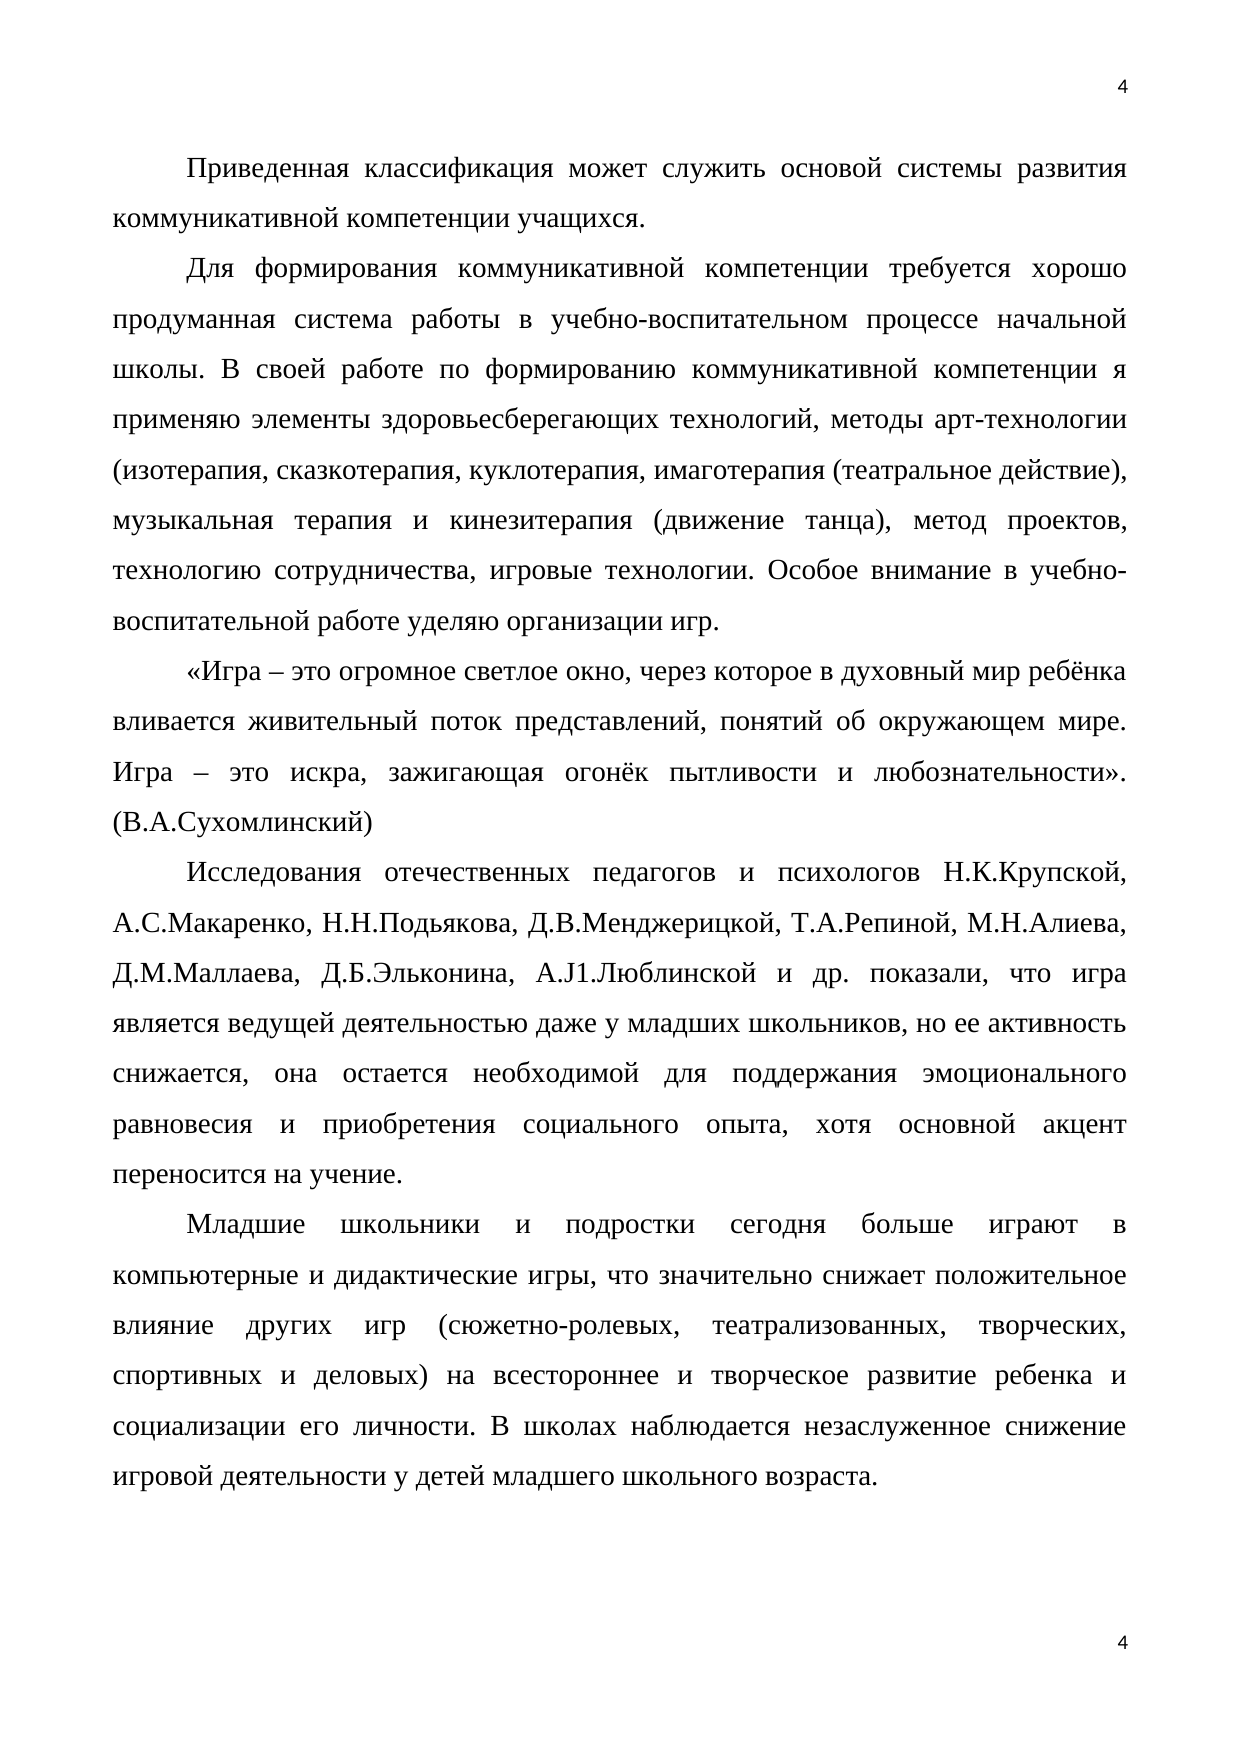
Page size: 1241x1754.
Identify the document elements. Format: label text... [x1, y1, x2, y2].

text Младшие школьники и подростки сегодня больше играют в компьютерные и дидактические игры, что значительно снижает положительное влияние других игр (сюжетно-ролевых, театрализованных, творческих, спортивных и деловых) на всестороннее и творческое развитие ребенка и социализации его личности. В школах наблюдается незаслуженное снижение игровой деятельности у детей младшего школьного возраста. [112, 1207, 1128, 1492]
text Для формирования коммуникативной компетенции требуется хорошо продуманная система работы в учебно-воспитательном процессе начальной школы. В своей работе по формированию коммуникативной компетенции я применяю элементы здоровьесберегающих технологий, методы арт-технологии (изотерапия, сказкотерапия, куклотерапия, имаготерапия (театральное действие), музыкальная терапия и кинезитерапия (движение танца), метод проектов, технологию сотрудничества, игровые технологии. Особое внимание в учебно- воспитательной работе уделяю организации игр. [112, 251, 1128, 636]
text Приведенная классификация может служить основой системы развития коммуникативной компетенции учащихся. [112, 150, 1128, 234]
text «Игра – это огромное светлое окно, через которое в духовный мир ребёнка вливается живительный поток представлений, понятий об окружающем мире. Игра – это искра, зажигающая огонёк пытливости и любознательности». (В.А.Сухомлинский) [112, 653, 1128, 838]
text Исследования отечественных педагогов и психологов Н.К.Крупской, А.С.Макаренко, Н.Н.Подьякова, Д.В.Менджерицкой, Т.А.Репиной, М.Н.Алиева, Д.М.Маллаева, Д.Б.Эльконина, A.J1.Люблинской и др. показали, что игра является ведущей деятельностью даже у младших школьников, но ее активность снижается, она остается необходимой для поддержания эмоционального равновесия и приобретения социального опыта, хотя основной акцент переносится на учение. [112, 854, 1128, 1190]
